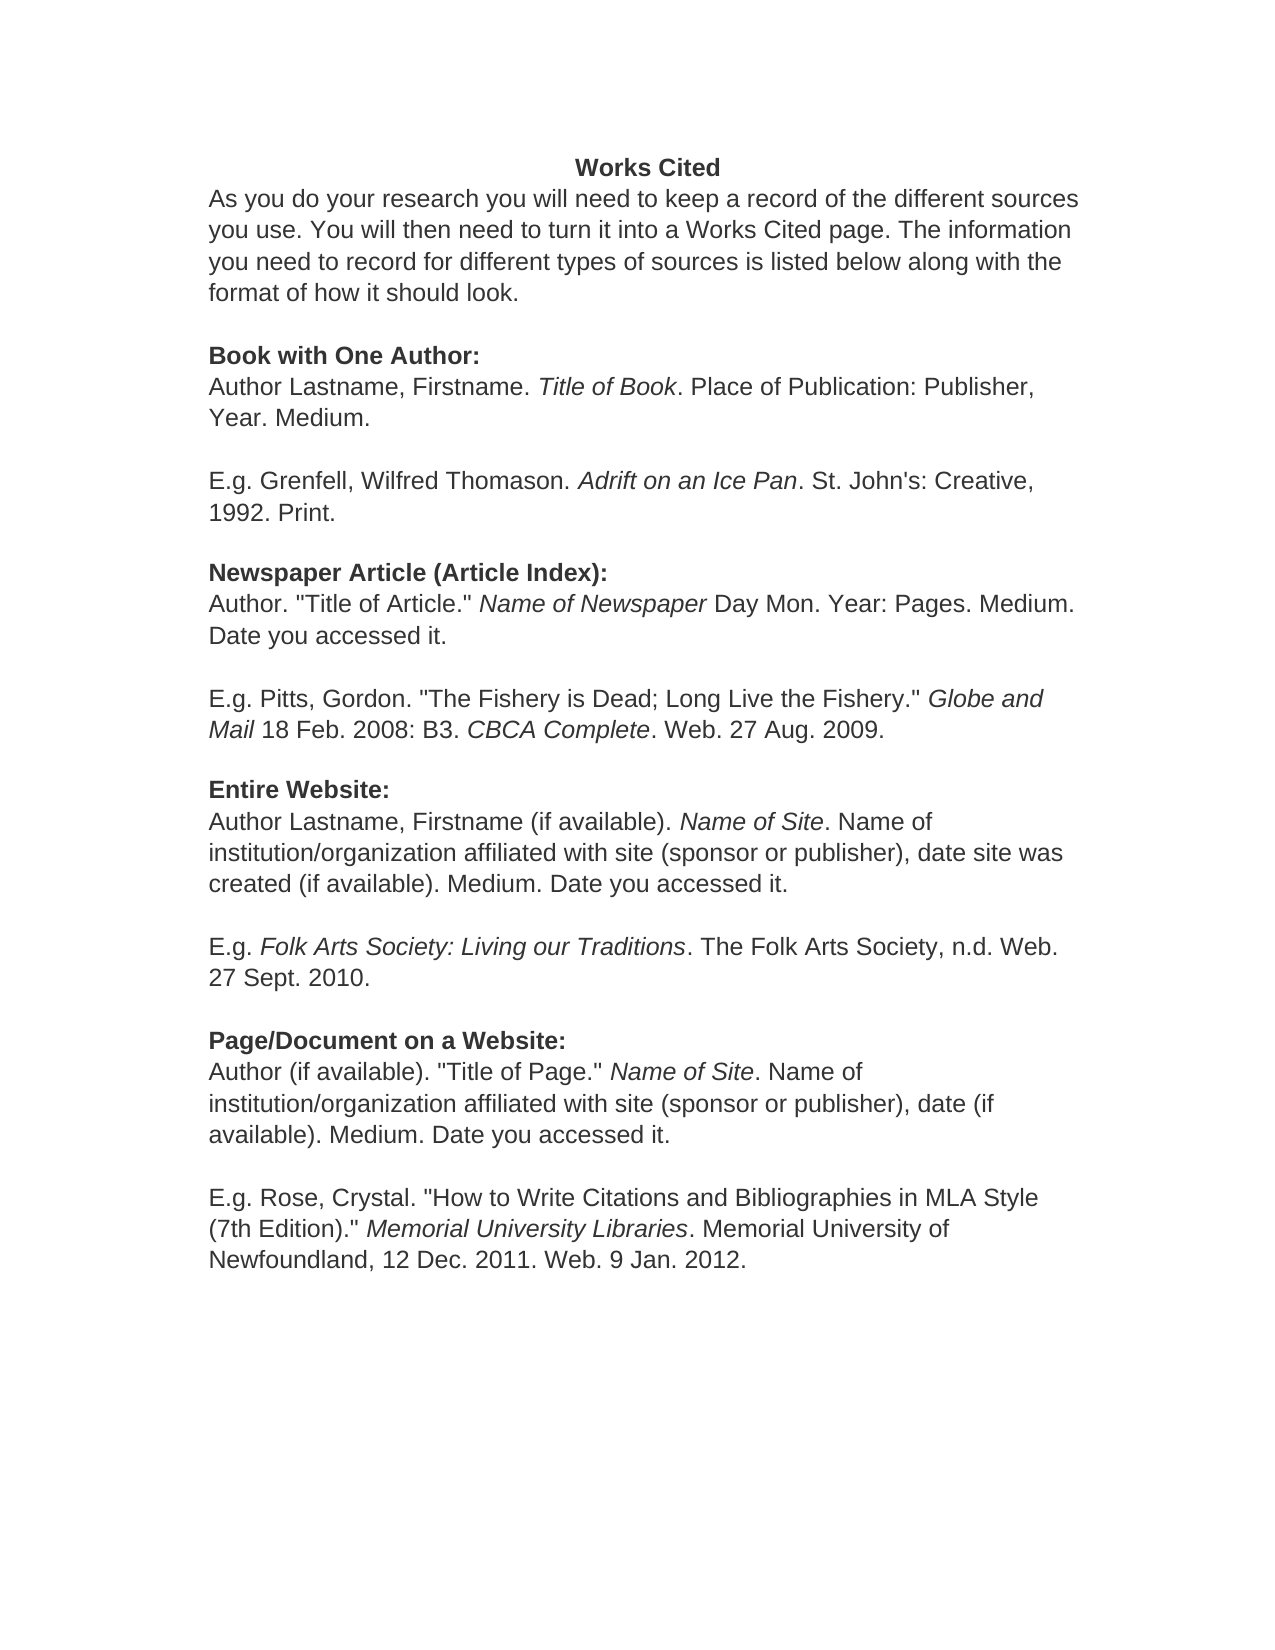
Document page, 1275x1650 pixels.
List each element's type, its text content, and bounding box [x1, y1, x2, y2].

text E.g. Grenfell, Wilfred Thomason. Adrift on an Ice Pan. St. John's: Creative, 1992. Print. [208, 464, 1087, 526]
text E.g. Folk Arts Society: Living our Traditions. The Folk Arts Society, n.d. Web. 27 Sept. 2010. [208, 929, 1087, 992]
text Page/Document on a Website: Author (if available). "Title of Page." Name of Site. Name of institution/organization affiliated with site (sponsor or publisher), date (if available). Medium. Date you accessed it. [208, 1023, 1087, 1148]
text Newspaper Article (Article Index): [208, 555, 1087, 587]
text E.g. Pitts, Gordon. "The Fishery is Dead; Long Live the Fishery." Globe and Mail 18 Feb. 2008: B3. CBCA Complete. Web. 27 Aug. 2009. [208, 681, 1087, 743]
text As you do your research you will need to keep a record of the different sources you use. You will then need to turn it into a Works Cited page. The information you need to record for different types of sources is listed below along with the format of how it should look. [208, 182, 1087, 307]
text Author. "Title of Article." Name of Newspaper Day Mon. Year: Pages. Medium. Date you accessed it. [208, 587, 1087, 649]
text E.g. Rose, Crystal. "How to Write Citations and Bibliographies in MLA Style (7th Edition)." Memorial University Libraries. Memorial University of Newfoundland, 12 Dec. 2011. Web. 9 Jan. 2012. [208, 1180, 1087, 1274]
text Works Cited [208, 150, 1087, 181]
text Book with One Author: Author Lastname, Firstname. Title of Book. Place of Publication: Publisher, Year. Medium. [208, 338, 1087, 432]
text Entire Website: Author Lastname, Firstname (if available). Name of Site. Name of institution/organization affiliated with site (sponsor or publisher), date site was created (if available). Medium. Date you accessed it. [208, 773, 1087, 898]
